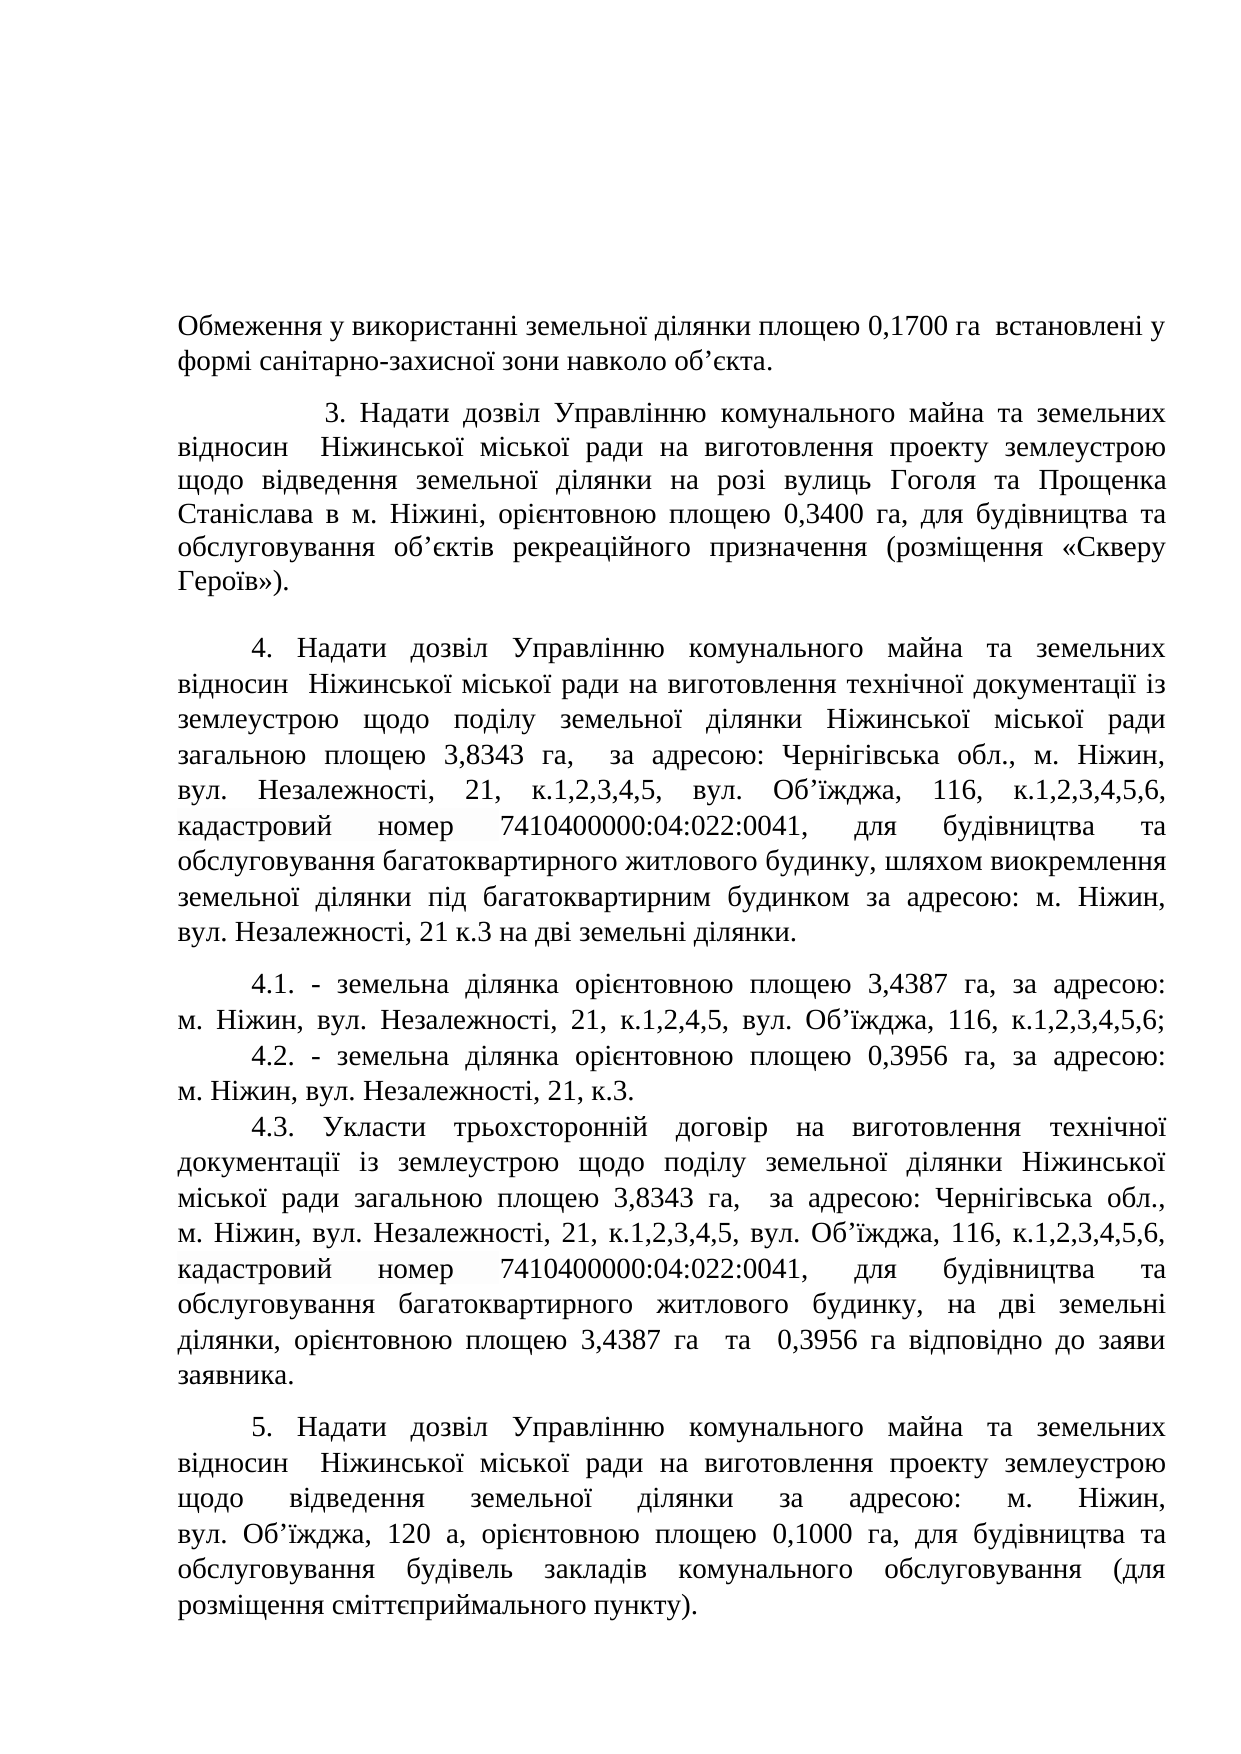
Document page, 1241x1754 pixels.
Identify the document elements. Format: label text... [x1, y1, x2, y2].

text 4. Надати дозвіл Управлінню комунального майна та земельних відносин Ніжинської міської ради на виготовлення технічної документації із землеустрою щодо поділу земельної ділянки Ніжинської міської ради загальною площею 3,8343 га, за адресою: Чернігівська обл., м. Ніжин, вул. Незалежності, 21, к.1,2,3,4,5, вул. Об’їжджа, 116, к.1,2,3,4,5,6, кадастровий номер 7410400000:04:022:0041, для будівництва та обслуговування багатоквартирного житлового будинку, шляхом виокремлення земельної ділянки під багатоквартирним будинком за адресою: м. Ніжин, вул. Незалежності, 21 к.3 на дві земельні ділянки. [177, 630, 1167, 948]
text 4.1. - земельна ділянка орієнтовною площею 3,4387 га, за адресою: м. Ніжин, вул. Незалежності, 21, к.1,2,4,5, вул. Об’їжджа, 116, к.1,2,3,4,5,6; 4.2. - земельна ділянка орієнтовною площею 0,3956 га, за адресою: м. Ніжин, вул. Незалежності, 21, к.3. 4.3. Укласти трьохсторонній договір на виготовлення технічної документації із землеустрою щодо поділу земельної ділянки Ніжинської міської ради загальною площею 3,8343 га, за адресою: Чернігівська обл., м. Ніжин, вул. Незалежності, 21, к.1,2,3,4,5, вул. Об’їжджа, 116, к.1,2,3,4,5,6, кадастровий номер 7410400000:04:022:0041, для будівництва та обслуговування багатоквартирного житлового будинку, на дві земельні ділянки, орієнтовною площею 3,4387 га та 0,3956 га відповідно до заяви заявника. [177, 967, 1167, 1391]
text 5. Надати дозвіл Управлінню комунального майна та земельних відносин Ніжинської міської ради на виготовлення проекту землеустрою щодо відведення земельної ділянки за адресою: м. Ніжин, вул. Об’їжджа, 120 а, орієнтовною площею 0,1000 га, для будівництва та обслуговування будівель закладів комунального обслуговування (для розміщення сміттєприймального пункту). [177, 1409, 1167, 1621]
text 3. Надати дозвіл Управлінню комунального майна та земельних відносин Ніжинської міської ради на виготовлення проекту землеустрою щодо відведення земельної ділянки на розі вулиць Гоголя та Прощенка Станіслава в м. Ніжині, орієнтовною площею 0,3400 га, для будівництва та обслуговування об’єктів рекреаційного призначення (розміщення «Скверу Героїв»). [177, 395, 1167, 597]
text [177, 59, 1167, 377]
